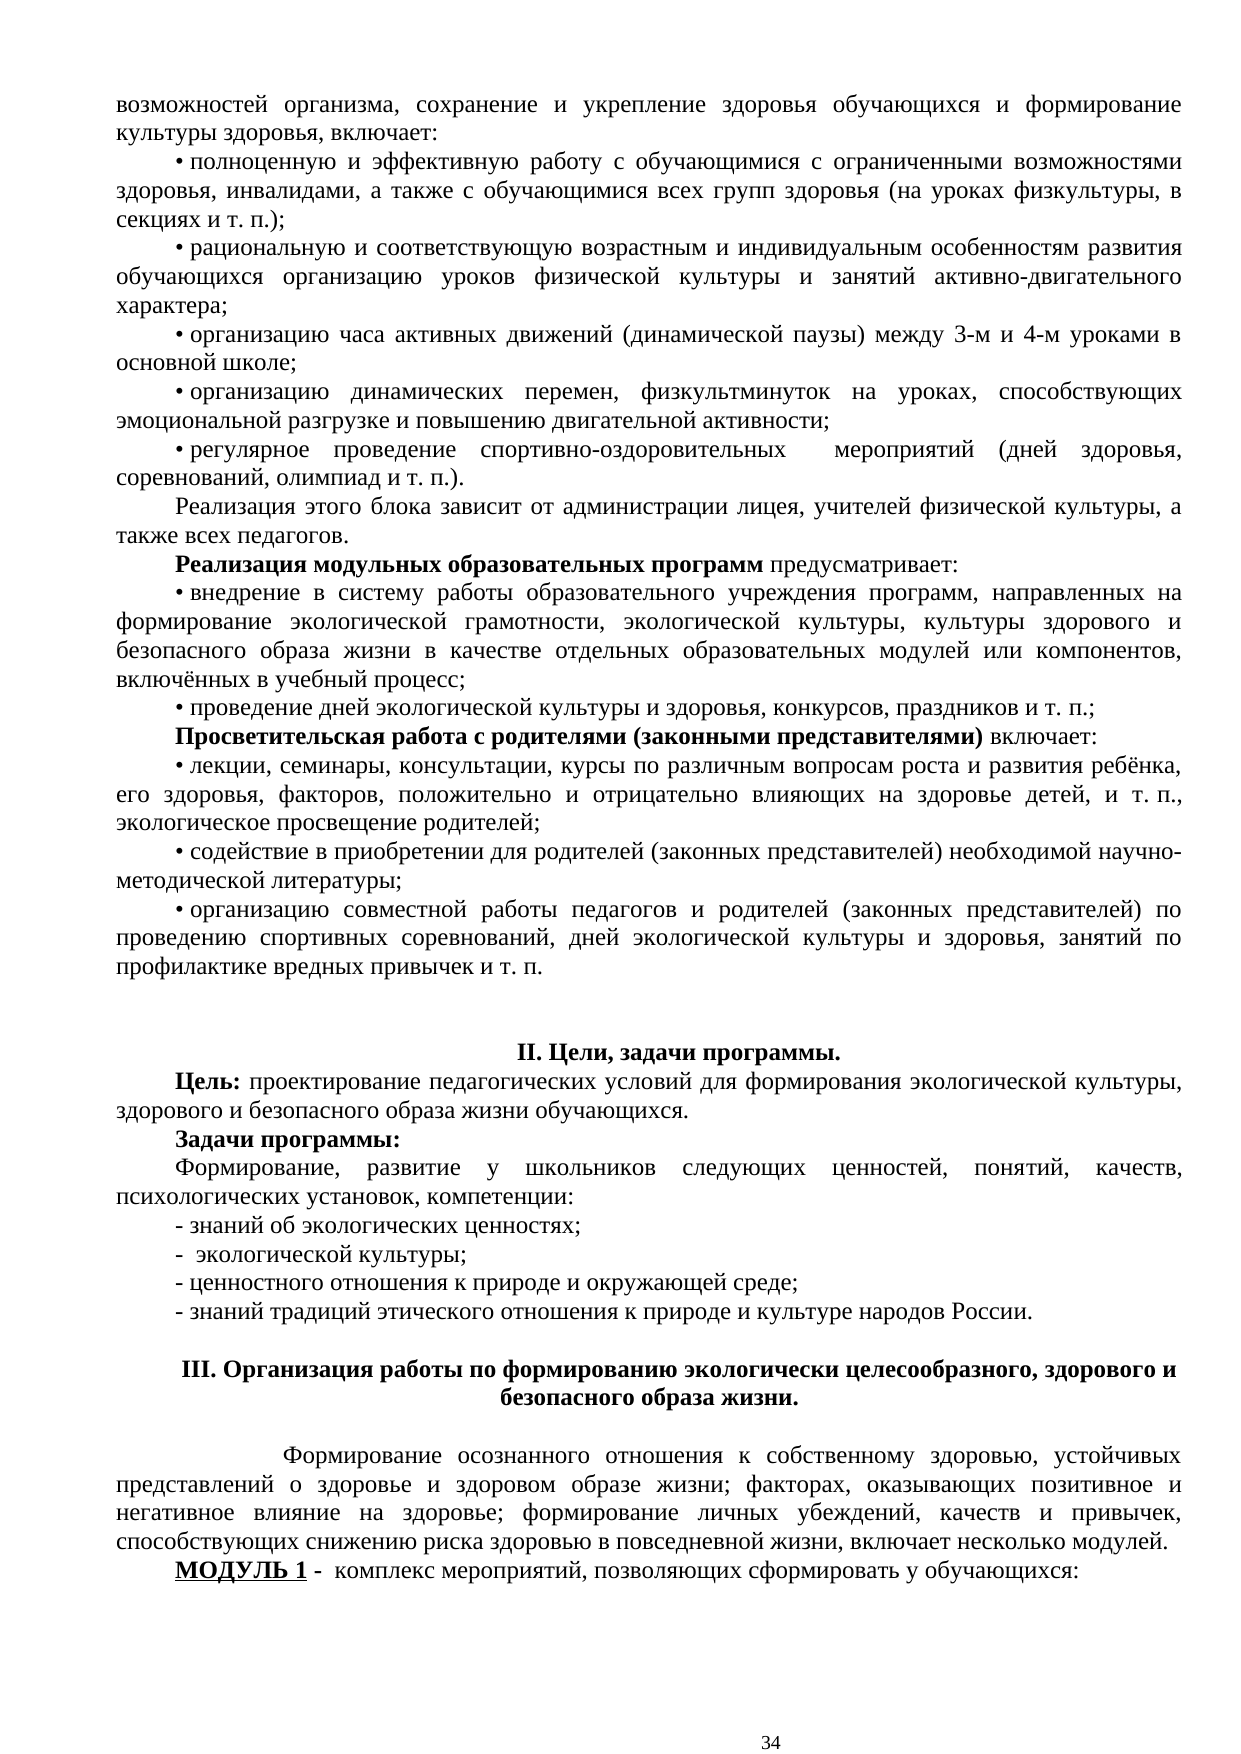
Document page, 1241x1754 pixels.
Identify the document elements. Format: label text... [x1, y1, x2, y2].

text • внедрение в систему работы образовательного учреждения программ, направленных на формирование экологической грамотности, экологической культуры, культуры здорового и безопасного образа жизни в качестве отдельных образовательных модулей или компонентов, включённых в учебный процесс; [116, 577, 1183, 692]
text • организацию динамических перемен, физкультминуток на уроках, способствующих эмоциональной разгрузке и повышению двигательной активности; [116, 376, 1183, 434]
text Формирование, развитие у школьников следующих ценностей, понятий, качеств, психологических установок, компетенции: [116, 1152, 1183, 1210]
text МОДУЛЬ 1 - комплекс мероприятий, позволяющих сформировать у обучающихся: [116, 1555, 1183, 1584]
text • проведение дней экологической культуры и здоровья, конкурсов, праздников и т. п.; [116, 692, 1183, 721]
text • организацию часа активных движений (динамической паузы) между 3-м и 4-м уроками в основной школе; [116, 319, 1183, 376]
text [116, 89, 1183, 146]
text - экологической культуры; [116, 1239, 1183, 1267]
text • рациональную и соответствующую возрастным и индивидуальным особенностям развития обучающихся организацию уроков физической культуры и занятий активно-двигательного характера; [116, 232, 1183, 319]
text - ценностного отношения к природе и окружающей среде; [116, 1267, 1183, 1296]
text Реализация этого блока зависит от администрации лицея, учителей физической культуры, а также всех педагогов. [116, 491, 1183, 549]
text Цель: проектирование педагогических условий для формирования экологической культуры, здорового и безопасного образа жизни обучающихся. [116, 1066, 1183, 1124]
text Реализация модульных образовательных программ предусматривает: [116, 549, 1183, 577]
text Задачи программы: [116, 1124, 1183, 1152]
text Просветительская работа с родителями (законными представителями) включает: [116, 721, 1183, 750]
text • организацию совместной работы педагогов и родителей (законных представителей) по проведению спортивных соревнований, дней экологической культуры и здоровья, занятий по профилактике вредных привычек и т. п. [116, 894, 1183, 980]
text • полноценную и эффективную работу с обучающимися с ограниченными возможностями здоровья, инвалидами, а также с обучающимися всех групп здоровья (на уроках физкультуры, в секциях и т. п.); [116, 146, 1183, 232]
text • содействие в приобретении для родителей (законных представителей) необходимой научно-методической литературы; [116, 836, 1183, 894]
text III. Организация работы по формированию экологически целесообразного, здорового и безопасного образа жизни. [116, 1354, 1183, 1411]
text Формирование осознанного отношения к собственному здоровью, устойчивых представлений о здоровье и здоровом образе жизни; факторах, оказывающих позитивное и негативное влияние на здоровье; формирование личных убеждений, качеств и привычек, способствующих снижению риска здоровью в повседневной жизни, включает несколько модулей. [116, 1440, 1183, 1555]
text • лекции, семинары, консультации, курсы по различным вопросам роста и развития ребёнка, его здоровья, факторов, положительно и отрицательно влияющих на здоровье детей, и т. п., экологическое просвещение родителей; [116, 750, 1183, 836]
text • регулярное проведение спортивно-оздоровительных мероприятий (дней здоровья, соревнований, олимпиад и т. п.). [116, 434, 1183, 491]
text II. Цели, задачи программы. [116, 1037, 1183, 1066]
text - знаний об экологических ценностях; [116, 1210, 1183, 1239]
text - знаний традиций этического отношения к природе и культуре народов России. [116, 1296, 1183, 1325]
